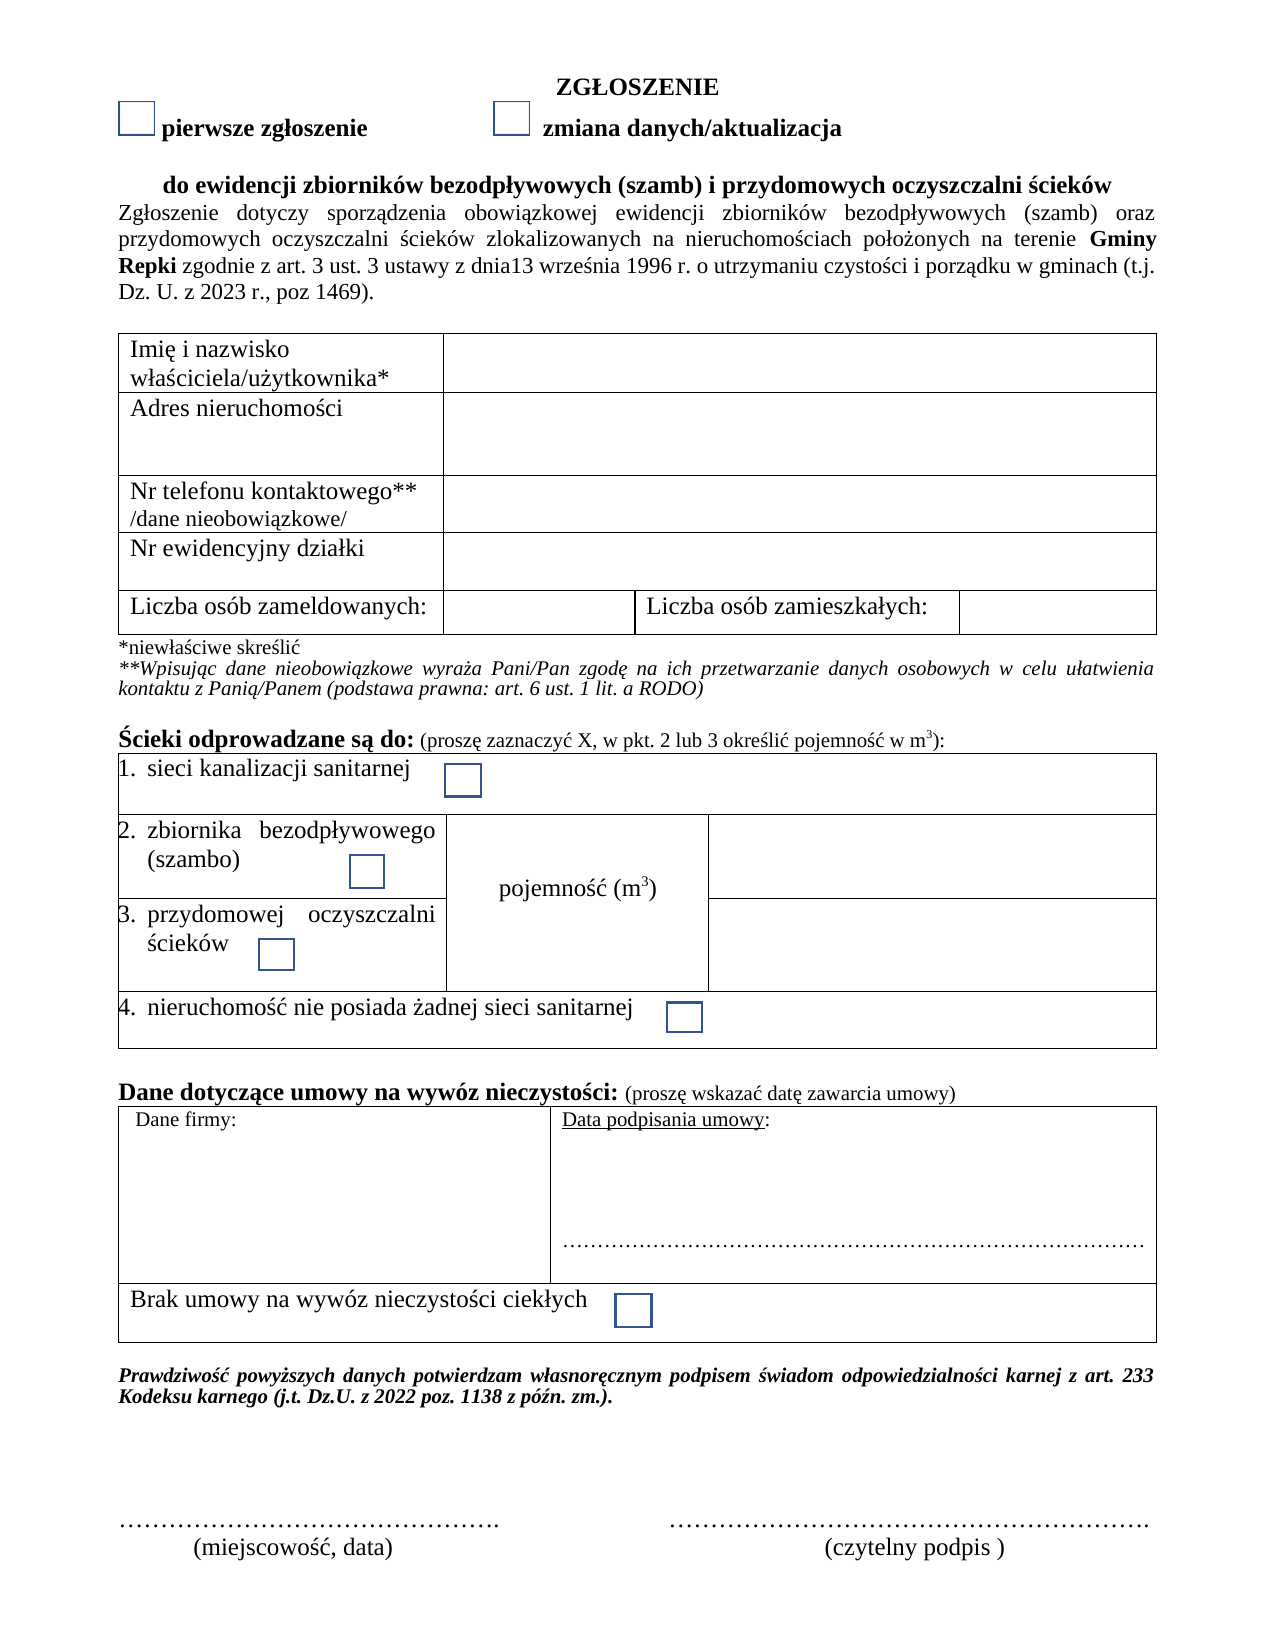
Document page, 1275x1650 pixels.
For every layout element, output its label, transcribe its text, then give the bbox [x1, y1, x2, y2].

text (miejscowość, data) (czytelny podpis ) [118, 1532, 1157, 1561]
text **Wpisując dane nieobowiązkowe wyraża Pani/Pan zgodę na ich przetwarzanie danych osobowych w celu ułatwienia kontaktu z Panią/Panem (podstawa prawna: art. 6 ust. 1 lit. a RODO) [704, 659, 1157, 700]
table_cell Brak umowy na wywóz nieczystości ciekłych [119, 1284, 1156, 1342]
table_cell nieruchomość nie posiada żadnej sieci sanitarnej [119, 992, 1156, 1048]
text do ewidencji zbiorników bezodpływowych (szamb) i przydomowych oczyszczalni ścieków [118, 170, 1157, 199]
table_cell [444, 476, 1156, 532]
table_cell Adres nieruchomości [119, 393, 443, 475]
table_cell pojemność (m3) [447, 815, 708, 991]
table_header sieci kanalizacji sanitarnej [119, 754, 1156, 814]
text Zgłoszenie dotyczy sporządzenia obowiązkowej ewidencji zbiorników bezodpływowych (szamb) oraz przydomowych oczyszczalni ścieków zlokalizowanych na nieruchomościach położonych na terenie Gminy Repki zgodnie z art. 3 ust. 3 ustawy z dnia13 września 1996 r. o utrzymaniu czystości i porządku w gminach (t.j. Dz. U. z 2023 r., poz 1469). [118, 199, 1157, 304]
table_header Dane firmy: [119, 1107, 550, 1283]
table_cell [444, 591, 634, 633]
picture [118, 101, 155, 136]
table_cell Nr ewidencyjny działki [119, 533, 443, 590]
table_cell zbiornika bezodpływowego (szambo) [119, 815, 446, 898]
text ZGŁOSZENIE [118, 72, 1157, 101]
table_header Imię i nazwisko właściciela/użytkownika* [119, 334, 443, 392]
table_header Data podpisania umowy: ………………………………………………………………………… [551, 1107, 1156, 1283]
text *niewłaściwe skreślić [118, 635, 1157, 659]
text pierwsze zgłoszenie zmiana danych/aktualizacja [118, 101, 1157, 141]
text Ścieki odprowadzane są do: (proszę zaznaczyć X, w pkt. 2 lub 3 określić pojemność w m3): [118, 724, 1157, 752]
table_cell [709, 899, 1156, 991]
text ………………………………………. …………………………………………………. [118, 1504, 1157, 1532]
text Prawdziwość powyższych danych potwierdzam własnoręcznym podpisem świadom odpowiedzialności karnej z art. 233 Kodeksu karnego (j.t. Dz.U. z 2022 poz. 1138 z późn. zm.). [613, 1366, 1157, 1407]
table_cell [444, 533, 1156, 590]
table_cell [960, 591, 1156, 633]
table_cell [444, 393, 1156, 475]
table_header [444, 334, 1156, 392]
table_cell Nr telefonu kontaktowego** /dane nieobowiązkowe/ [119, 476, 443, 532]
text Dane dotyczące umowy na wywóz nieczystości: (proszę wskazać datę zawarcia umowy) [118, 1077, 1157, 1106]
table_cell [709, 815, 1156, 898]
table_cell Liczba osób zamieszkałych: [636, 591, 959, 633]
table_cell przydomowej oczyszczalni ścieków [119, 899, 446, 991]
table_cell Liczba osób zameldowanych: [119, 591, 443, 633]
picture [493, 101, 530, 136]
